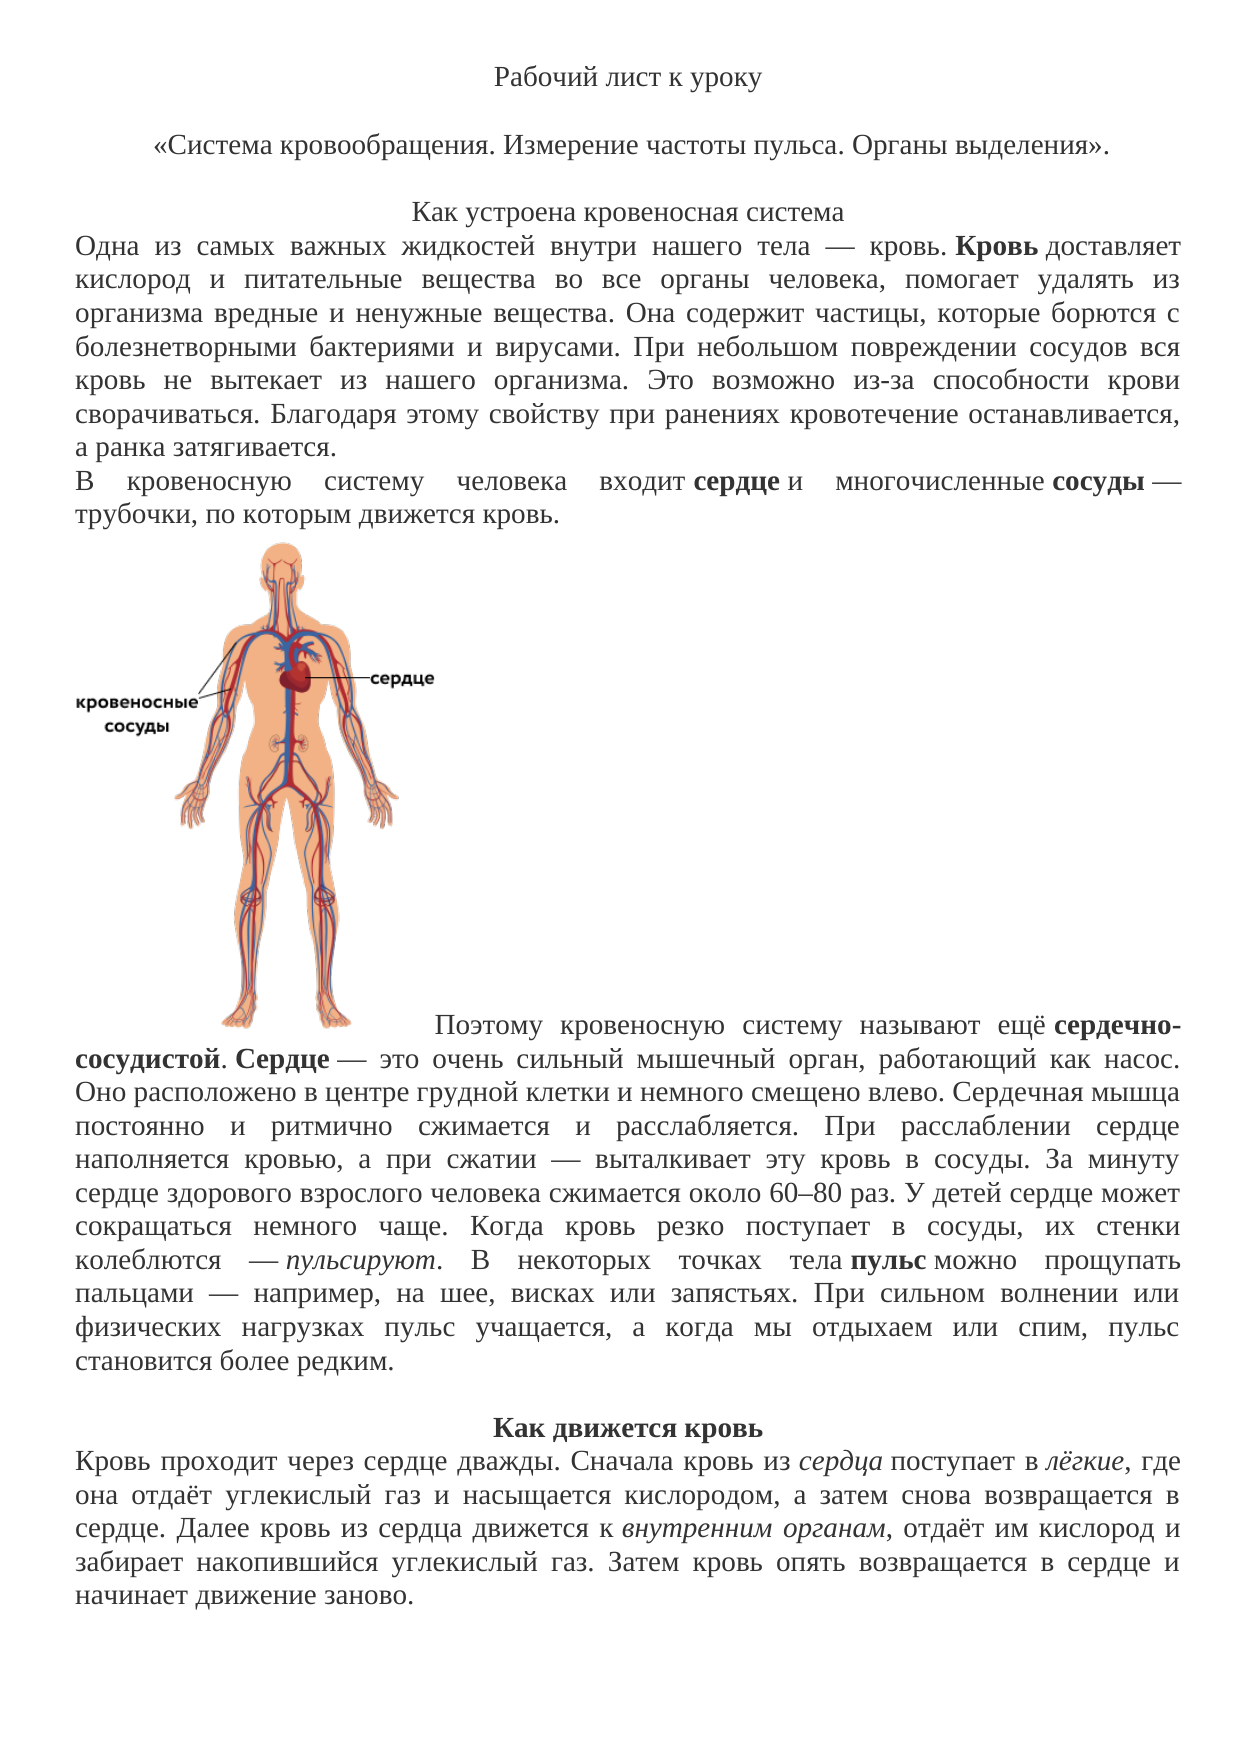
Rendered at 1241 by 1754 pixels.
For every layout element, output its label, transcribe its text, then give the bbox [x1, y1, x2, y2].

text Как движется кровь [75, 1410, 1181, 1443]
text Как устроена кровеносная система [75, 194, 1181, 228]
text «Система кровообращения. Измерение частоты пульса. Органы выделения». [75, 127, 1181, 160]
text Кровь проходит через сердце дважды. Сначала кровь из сердца поступает в лёгкие, где она отдаёт углекислый газ и насыщается кислородом, а затем снова возвращается в сердце. Далее кровь из сердца движется к внутренним органам, отдаёт им кислород и забирает накопившийся углекислый газ. Затем кровь опять возвращается в сердце и начинает движение заново. [75, 1443, 1181, 1611]
picture [75, 530, 435, 1035]
text Рабочий лист к уроку [75, 59, 1181, 93]
text Поэтому кровеносную систему называют ещё сердечно-сосудистой. Сердце — это очень сильный мышечный орган, работающий как насос. Оно расположено в центре грудной клетки и немного смещено влево. Сердечная мышца постоянно и ритмично сжимается и расслабляется. При расслаблении сердце наполняется кровью, а при сжатии — выталкивает эту кровь в сосуды. За минуту сердце здорового взрослого человека сжимается около 60–80 раз. У детей сердце может сокращаться немного чаще. Когда кровь резко поступает в сосуды, их стенки колеблются — пульсируют. В некоторых точках тела пульс можно прощупать пальцами — например, на шее, висках или запястьях. При сильном волнении или физических нагрузках пульс учащается, а когда мы отдыхаем или спим, пульс становится более редким. [75, 530, 1181, 1376]
text В кровеносную систему человека входит сердце и многочисленные сосуды — трубочки, по которым движется кровь. [75, 463, 1181, 530]
text Одна из самых важных жидкостей внутри нашего тела — кровь. Кровь доставляет кислород и питательные вещества во все органы человека, помогает удалять из организма вредные и ненужные вещества. Она содержит частицы, которые борются с болезнетворными бактериями и вирусами. При небольшом повреждении сосудов вся кровь не вытекает из нашего организма. Это возможно из-за способности крови сворачиваться. Благодаря этому свойству при ранениях кровотечение останавливается, а ранка затягивается. [75, 228, 1181, 463]
